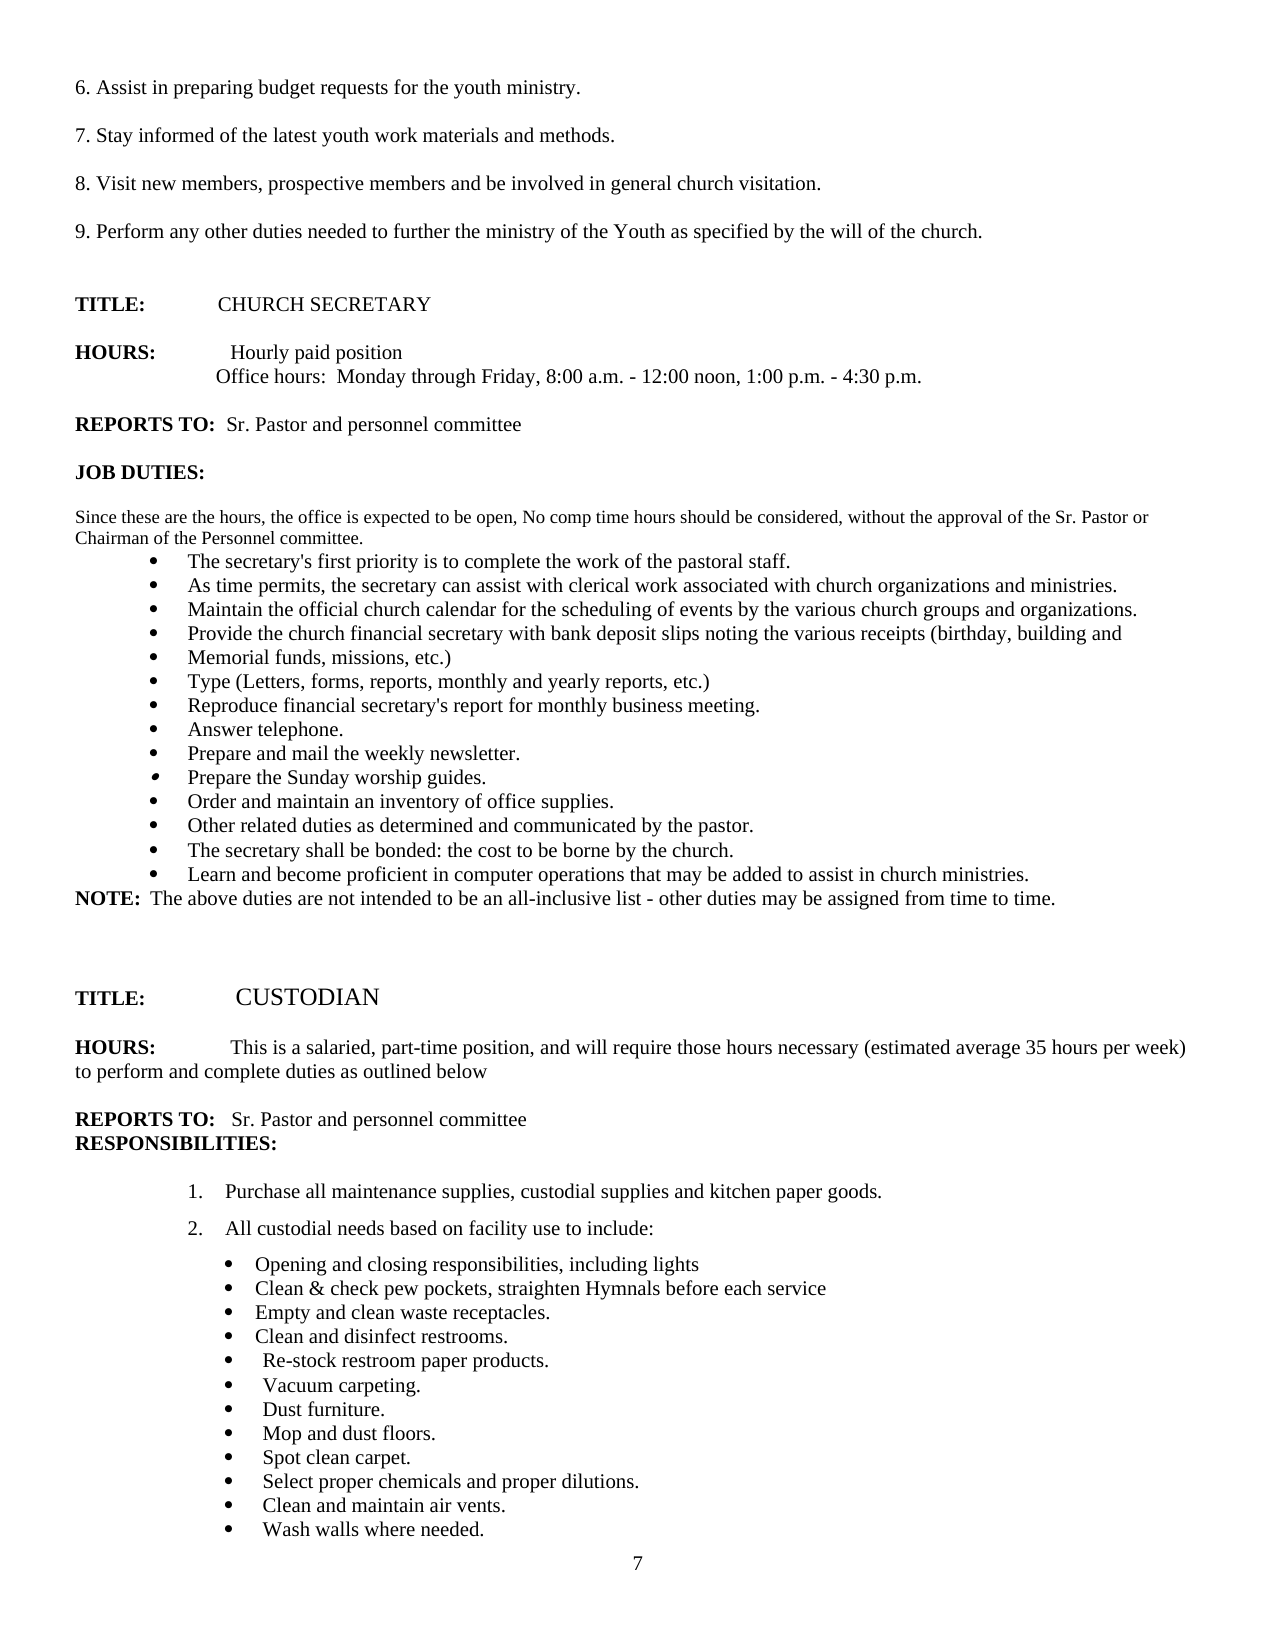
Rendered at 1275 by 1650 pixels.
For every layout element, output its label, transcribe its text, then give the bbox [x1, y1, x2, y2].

text NOTE: The above duties are not intended to be an all-inclusive list - other duties may be assigned from time to time. [75, 886, 1200, 910]
list Mop and dust floors. [225, 1421, 1200, 1445]
list As time permits, the secretary can assist with clerical work associated with church organizations and ministries. [150, 573, 1200, 597]
text TITLE: CHURCH SECRETARY [75, 292, 1200, 316]
list Clean & check pew pockets, straighten Hymnals before each service [225, 1276, 1200, 1300]
list Purchase all maintenance supplies, custodial supplies and kitchen paper goods. [187, 1179, 1200, 1203]
text RESPONSIBILITIES: [75, 1131, 1200, 1155]
text 7. Stay informed of the latest youth work materials and methods. [75, 123, 1200, 147]
list Memorial funds, missions, etc.) [150, 645, 1200, 669]
list Vacuum carpeting. [225, 1372, 1200, 1397]
list Select proper chemicals and proper dilutions. [225, 1469, 1200, 1493]
list The secretary's first priority is to complete the work of the pastoral staff. [150, 549, 1200, 573]
list The secretary shall be bonded: the cost to be borne by the church. [150, 837, 1200, 862]
text Office hours: Monday through Friday, - , [75, 364, 1200, 388]
list Provide the church financial secretary with bank deposit slips noting the various receipts (birthday, building and [150, 621, 1200, 645]
list Re-stock restroom paper products. [225, 1348, 1200, 1372]
list Clean and disinfect restrooms. [225, 1324, 1200, 1348]
list Other related duties as determined and communicated by the pastor. [150, 813, 1200, 837]
list Clean and maintain air vents. [225, 1493, 1200, 1517]
list Opening and closing responsibilities, including lights [225, 1252, 1200, 1276]
text HOURS: This is a salaried, part-time position, and will require those hours necessary (estimated average 35 hours per week) to perform and complete duties as outlined below [75, 1035, 1200, 1083]
list Dust furniture. [225, 1397, 1200, 1421]
text REPORTS TO: Sr. Pastor and personnel committee [75, 412, 1200, 436]
list walls where needed. [225, 1517, 1200, 1541]
text 6. Assist in preparing budget requests for the youth ministry. [75, 75, 1200, 99]
list Maintain the official church calendar for the scheduling of events by the various church groups and organizations. [150, 597, 1200, 621]
list Learn and become proficient in computer operations that may be added to assist in church ministries. [150, 862, 1200, 886]
list Order and maintain an inventory of office supplies. [150, 789, 1200, 813]
list All custodial needs based on facility use to include: [187, 1216, 1200, 1240]
list Prepare and mail the weekly newsletter. [150, 741, 1200, 765]
list Type (Letters, forms, reports, monthly and yearly reports, etc.) [150, 669, 1200, 693]
list Spot clean carpet. [225, 1445, 1200, 1469]
text HOURS: Hourly paid position [75, 340, 1200, 364]
text REPORTS TO: Sr. Pastor and personnel committee [75, 1107, 1200, 1131]
text Since these are the hours, the office is expected to be open, No comp time hours should be considered, without the approval of the Sr. Pastor or Chairman of the Personnel committee. [75, 506, 1200, 549]
list Empty and clean waste receptacles. [225, 1300, 1200, 1324]
text 9. Perform any other duties needed to further the ministry of the Youth as specified by the will of the church. [75, 219, 1200, 243]
list Reproduce financial secretary's report for monthly business meeting. [150, 693, 1200, 717]
text JOB DUTIES: [75, 460, 1200, 484]
list Prepare the Sunday worship guides. [150, 765, 1200, 789]
list Answer telephone. [150, 717, 1200, 741]
text TITLE: CUSTODIAN [75, 982, 1200, 1011]
text 8. Visit new members, prospective members and be involved in general church visitation. [75, 171, 1200, 195]
